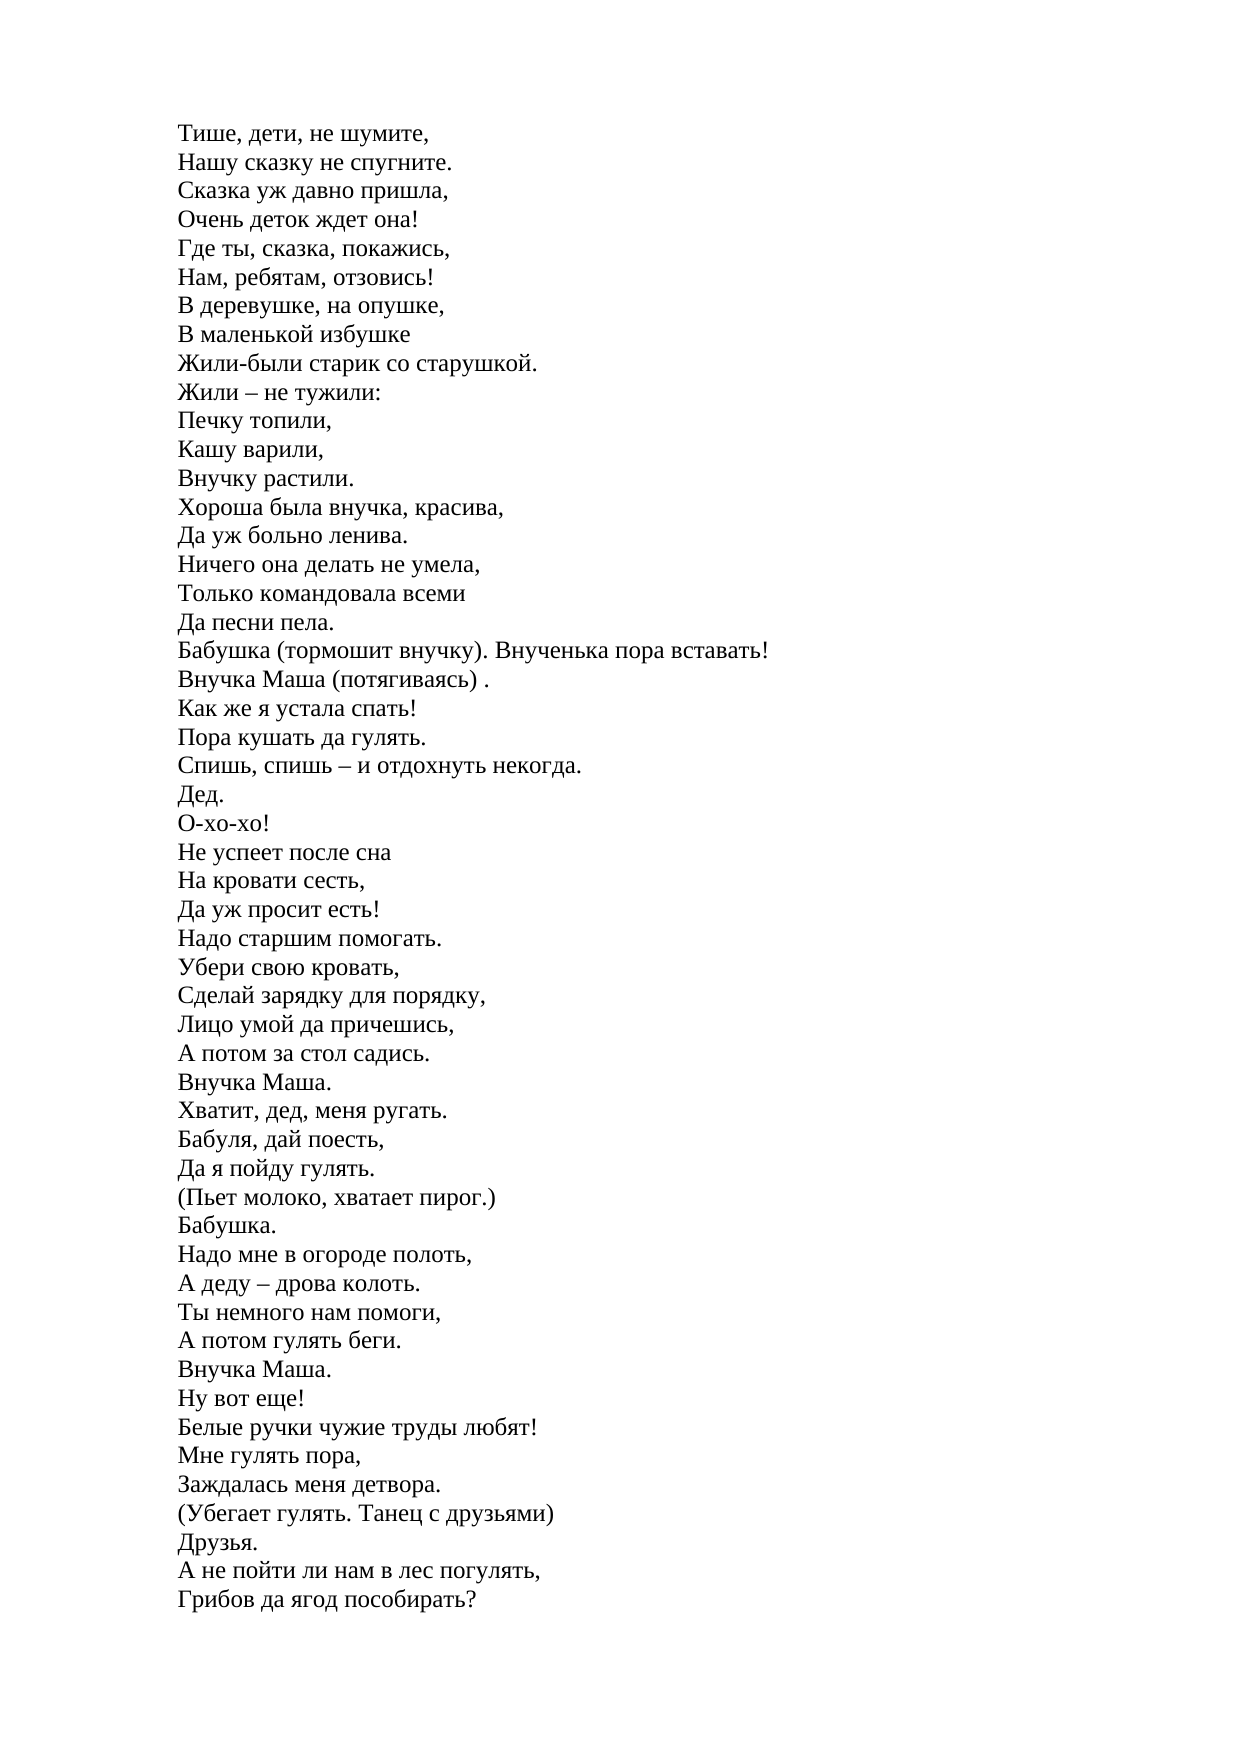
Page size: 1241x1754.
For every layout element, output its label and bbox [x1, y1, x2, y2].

text [177, 118, 1152, 1613]
